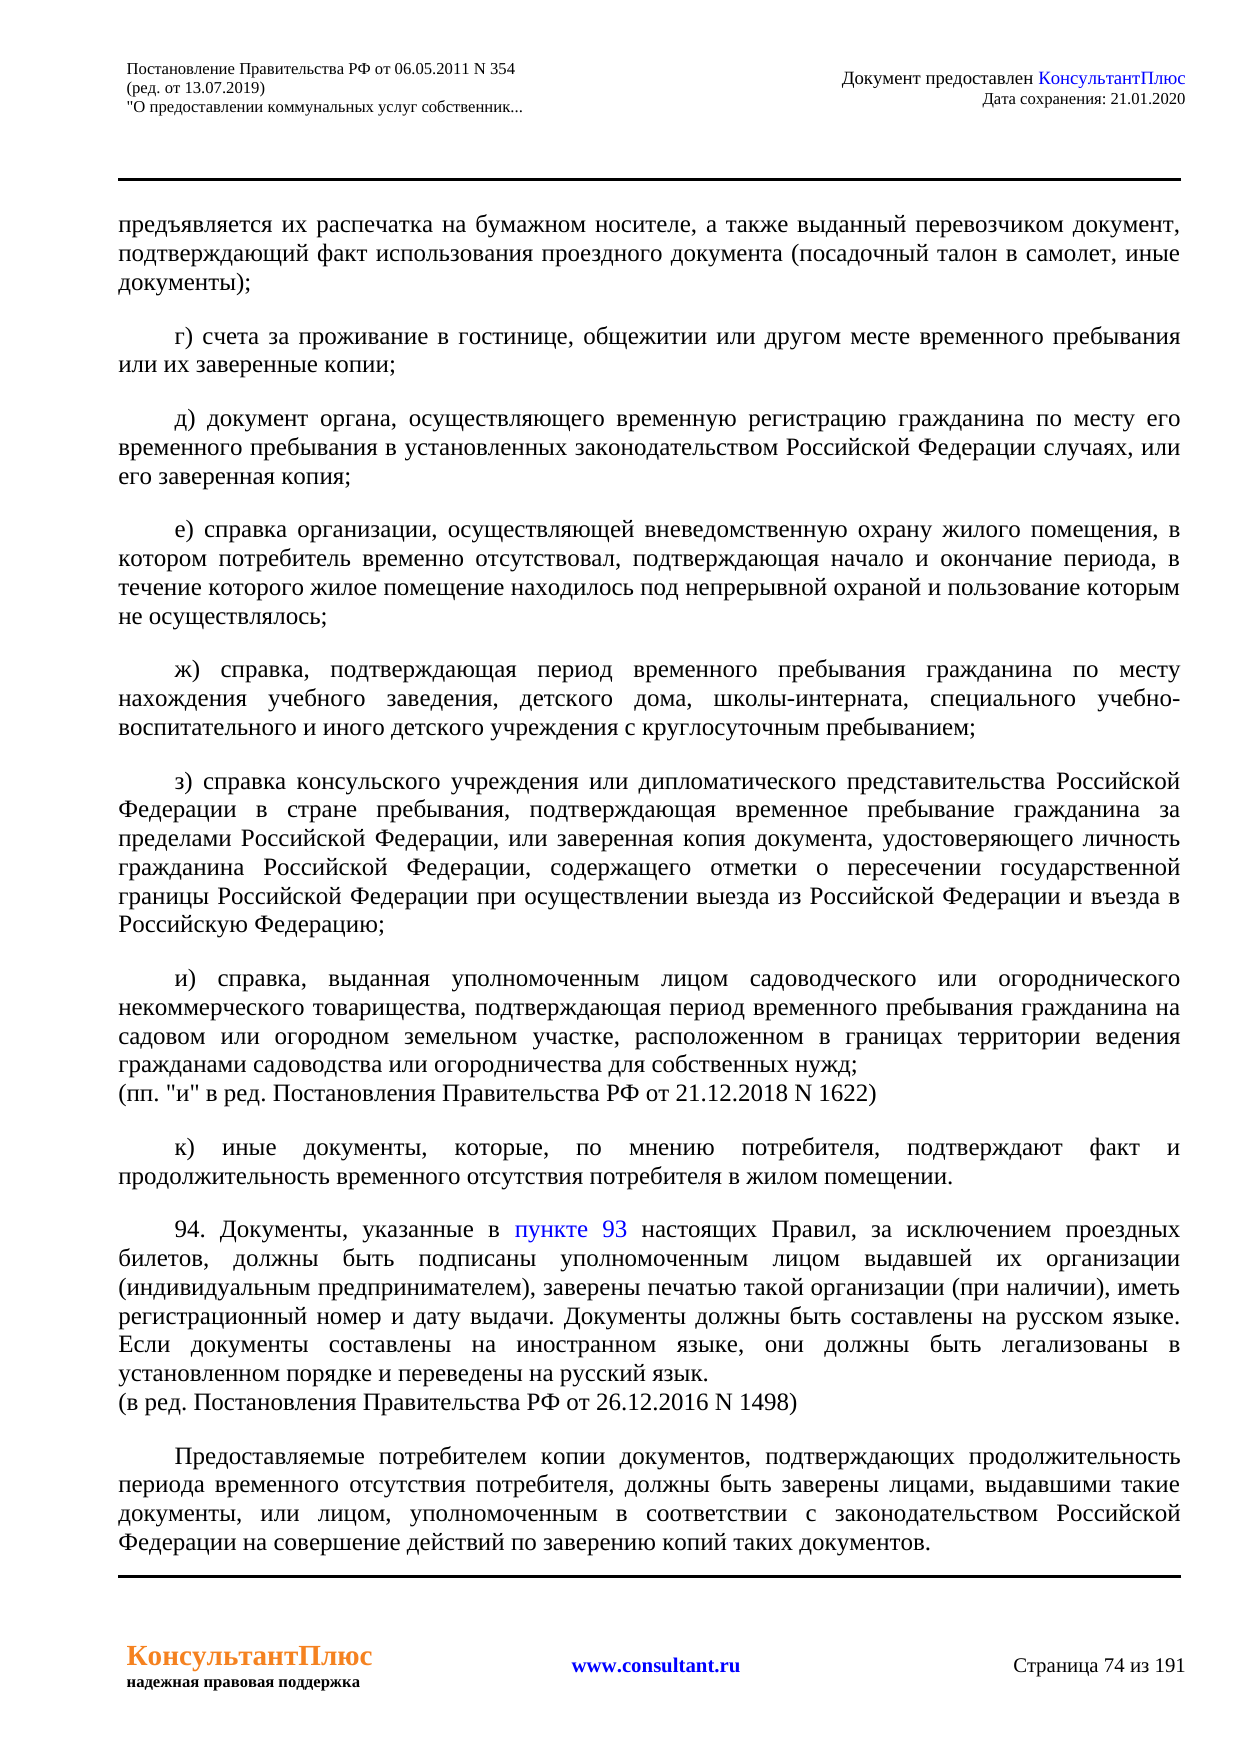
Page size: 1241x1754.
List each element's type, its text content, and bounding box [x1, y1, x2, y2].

text 94. Документы, указанные в пункте 93 настоящих Правил, за исключением проездных билетов, должны быть подписаны уполномоченным лицом выдавшей их организации (индивидуальным предпринимателем), заверены печатью такой организации (при наличии), иметь регистрационный номер и дату выдачи. Документы должны быть составлены на русском языке. Если документы составлены на иностранном языке, они должны быть легализованы в установленном порядке и переведены на русский язык. [118, 1214, 1181, 1387]
text (пп. "и" в ред. Постановления Правительства РФ от 21.12.2018 N 1622) [118, 1078, 1181, 1107]
text Предоставляемые потребителем копии документов, подтверждающих продолжительность периода временного отсутствия потребителя, должны быть заверены лицами, выдавшими такие документы, или лицом, уполномоченным в соответствии с законодательством Российской Федерации на совершение действий по заверению копий таких документов. [118, 1441, 1181, 1556]
text и) справка, выданная уполномоченным лицом садоводческого или огороднического некоммерческого товарищества, подтверждающая период временного пребывания гражданина на садовом или огородном земельном участке, расположенном в границах территории ведения гражданами садоводства или огородничества для собственных нужд; [118, 963, 1181, 1078]
text ж) справка, подтверждающая период временного пребывания гражданина по месту нахождения учебного заведения, детского дома, школы-интерната, специального учебно-воспитательного и иного детского учреждения с круглосуточным пребыванием; [118, 654, 1181, 741]
text г) счета за проживание в гостинице, общежитии или другом месте временного пребывания или их заверенные копии; [118, 321, 1181, 378]
text д) документ органа, осуществляющего временную регистрацию гражданина по месту его временного пребывания в установленных законодательством Российской Федерации случаях, или его заверенная копия; [118, 403, 1181, 489]
text з) справка консульского учреждения или дипломатического представительства Российской Федерации в стране пребывания, подтверждающая временное пребывание гражданина за пределами Российской Федерации, или заверенная копия документа, удостоверяющего личность гражданина Российской Федерации, содержащего отметки о пересечении государственной границы Российской Федерации при осуществлении выезда из Российской Федерации и въезда в Российскую Федерацию; [118, 766, 1181, 938]
text е) справка организации, осуществляющей вневедомственную охрану жилого помещения, в котором потребитель временно отсутствовал, подтверждающая начало и окончание периода, в течение которого жилое помещение находилось под непрерывной охраной и пользование которым не осуществлялось; [118, 514, 1181, 629]
text к) иные документы, которые, по мнению потребителя, подтверждают факт и продолжительность временного отсутствия потребителя в жилом помещении. [118, 1132, 1181, 1189]
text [118, 209, 1181, 296]
text (в ред. Постановления Правительства РФ от 26.12.2016 N 1498) [118, 1387, 1181, 1416]
